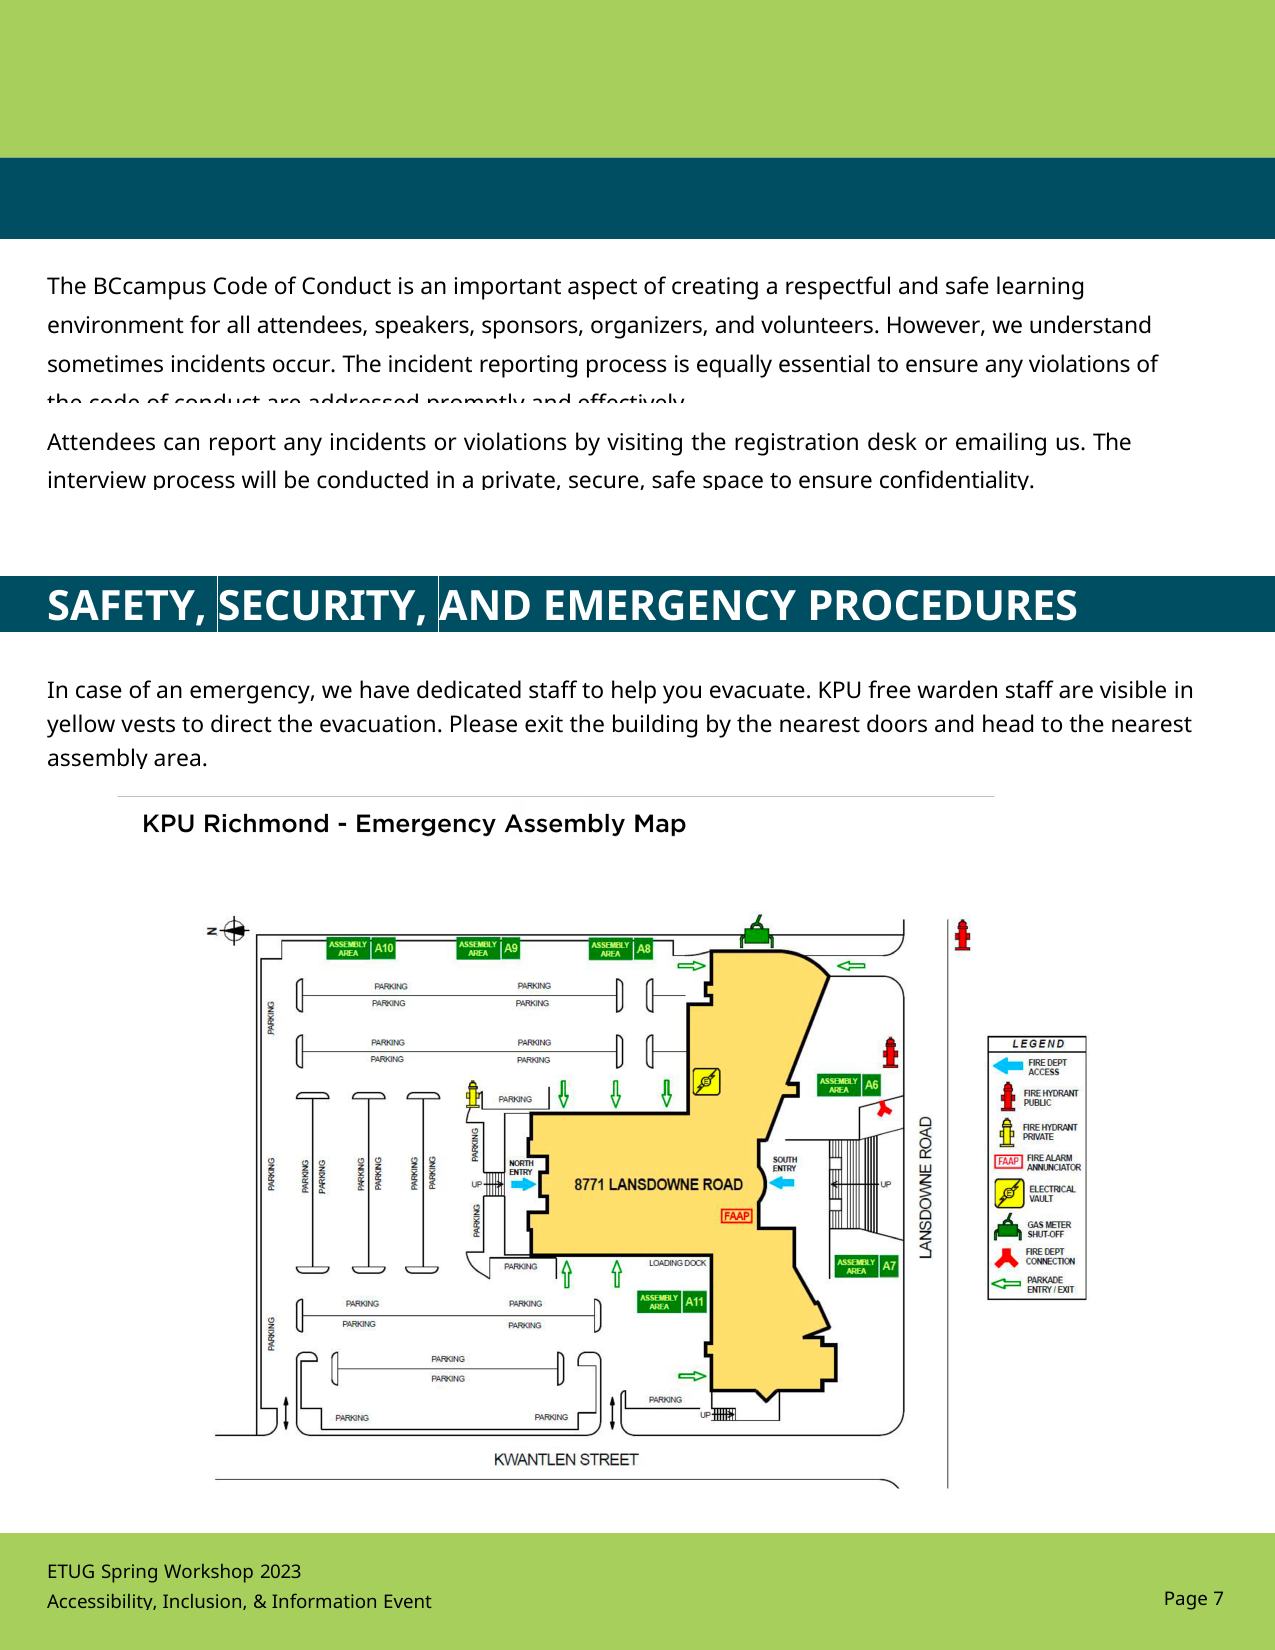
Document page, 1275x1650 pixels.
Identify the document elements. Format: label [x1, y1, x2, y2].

picture [117, 795, 1158, 1489]
